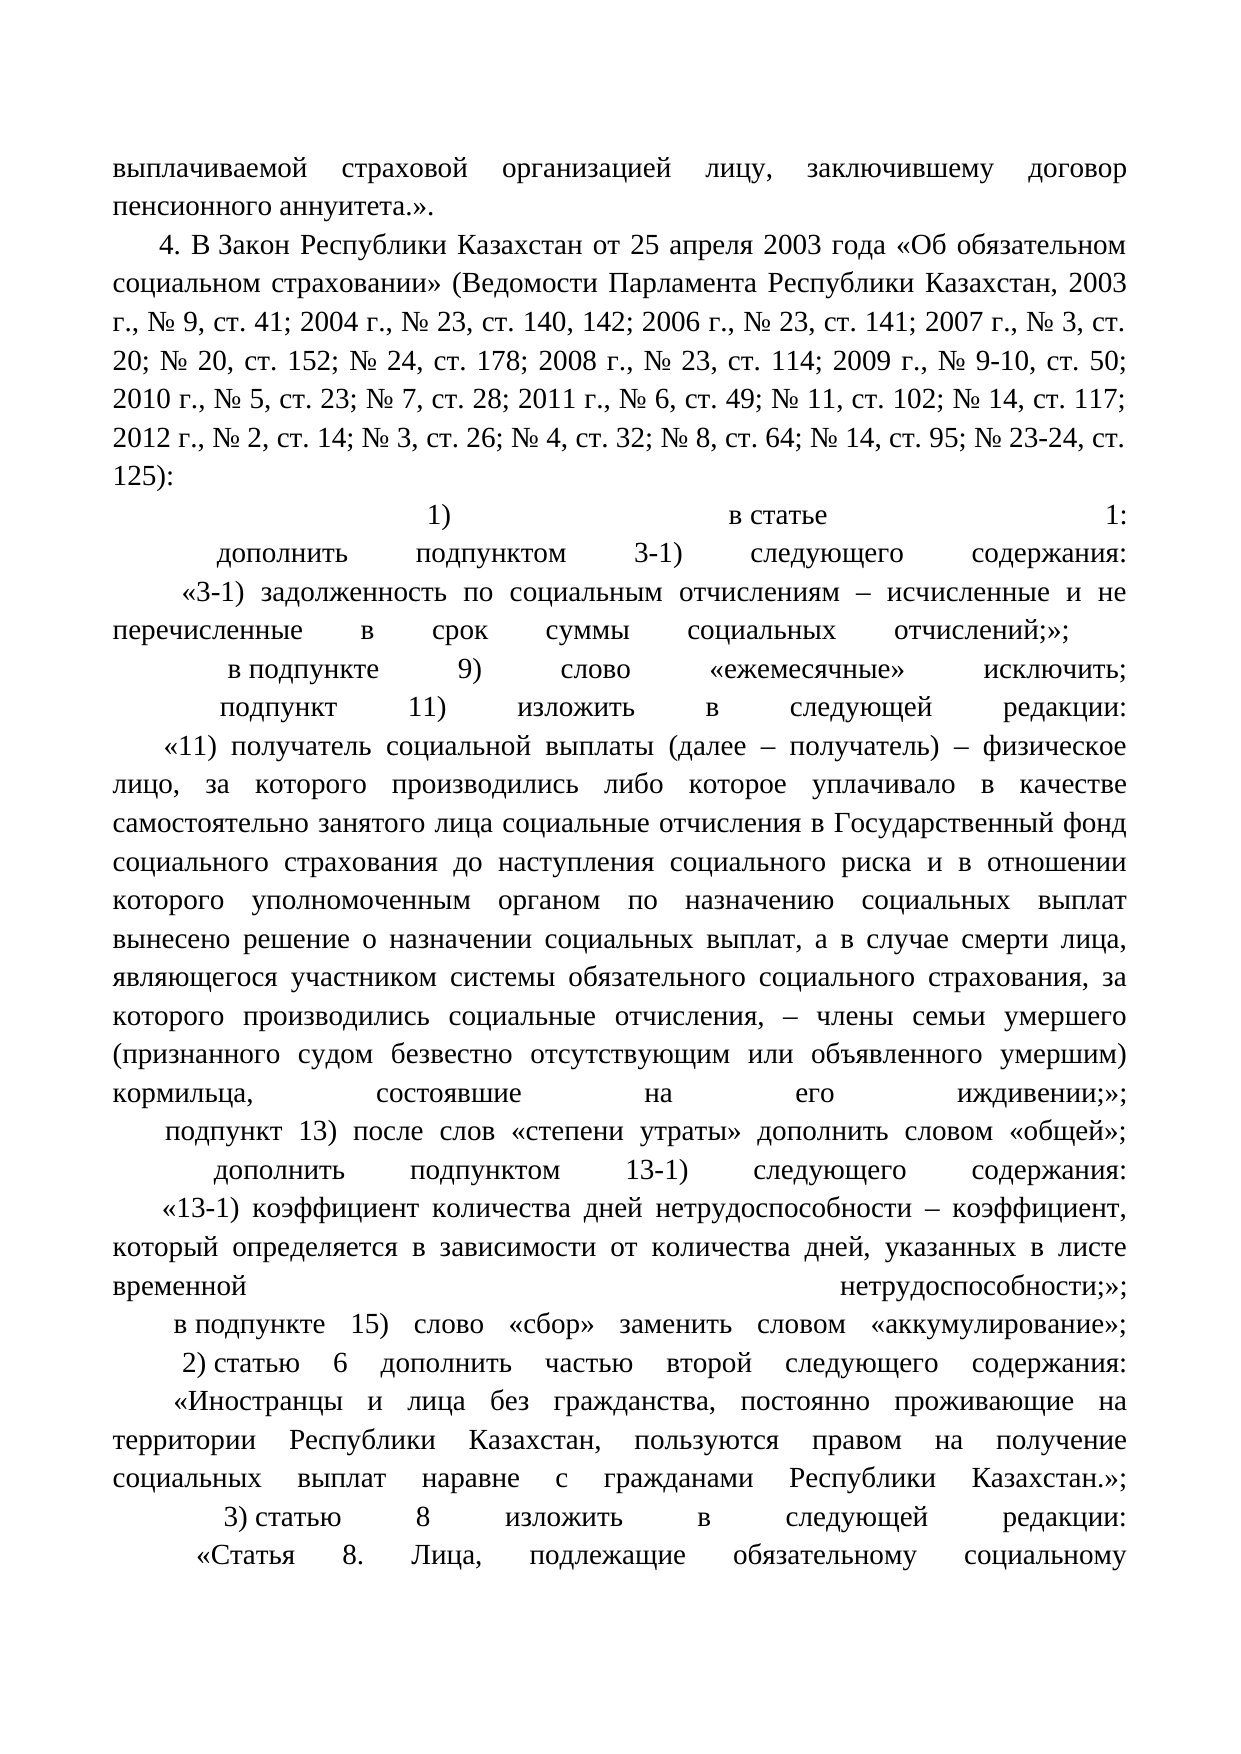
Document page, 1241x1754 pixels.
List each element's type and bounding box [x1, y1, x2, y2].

text [112, 227, 1128, 1571]
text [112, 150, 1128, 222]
